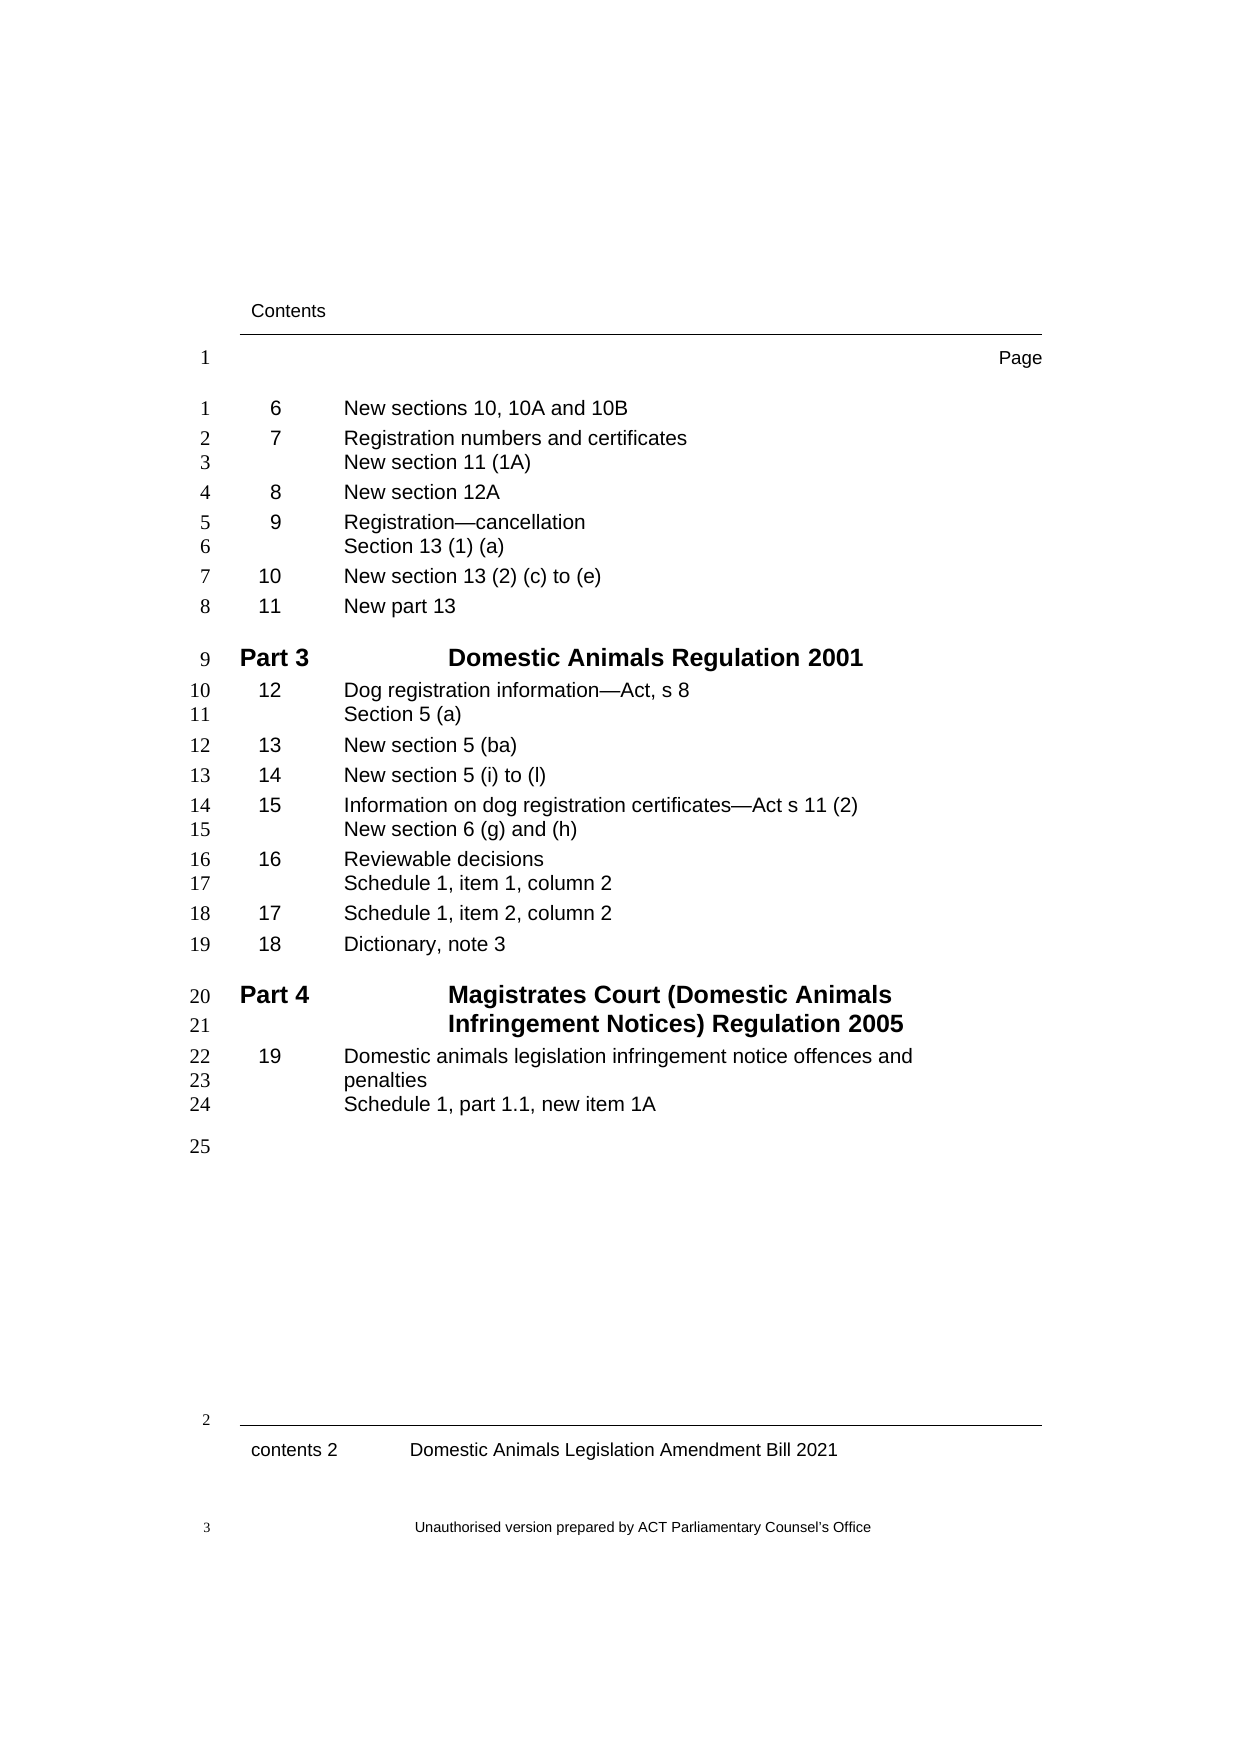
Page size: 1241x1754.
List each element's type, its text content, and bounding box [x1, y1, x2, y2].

text 18 Dictionary, note 3 9 [239, 931, 996, 955]
text Part 3 Domestic Animals Regulation 2001 8 [239, 643, 996, 672]
text 11 New part 13 6 [239, 594, 996, 618]
text 19 Domestic animals legislation infringement notice offences and penalties Schedule 1, part 1.1, new item 1A 10 [239, 1044, 996, 1116]
text 10 New section 13 (2) (c) to (e) 6 [239, 564, 996, 588]
text 14 New section 5 (i) to (l) 8 [239, 763, 996, 787]
text 9 Registration—cancellation Section 13 (1) (a) 6 [239, 510, 996, 558]
text 7 Registration numbers and certificates New section 11 (1A) 5 [239, 426, 996, 473]
text 8 New section 12A 5 [239, 480, 996, 504]
text 17 Schedule 1, item 2, column 2 9 [239, 901, 996, 925]
text Part 4 Magistrates Court (Domestic Animals Infringement Notices) Regulation 2005 10 [239, 980, 996, 1038]
text 16 Reviewable decisions Schedule 1, item 1, column 2 9 [239, 847, 996, 895]
text 6 New sections 10, 10A and 10B 3 [239, 395, 996, 419]
text 12 Dog registration information—Act, s 8 Section 5 (a) 8 [239, 678, 996, 726]
text 15 Information on dog registration certificates—Act s 11 (2) New section 6 (g) and (h) 9 [239, 793, 996, 841]
text 13 New section 5 (ba) 8 [239, 732, 996, 756]
